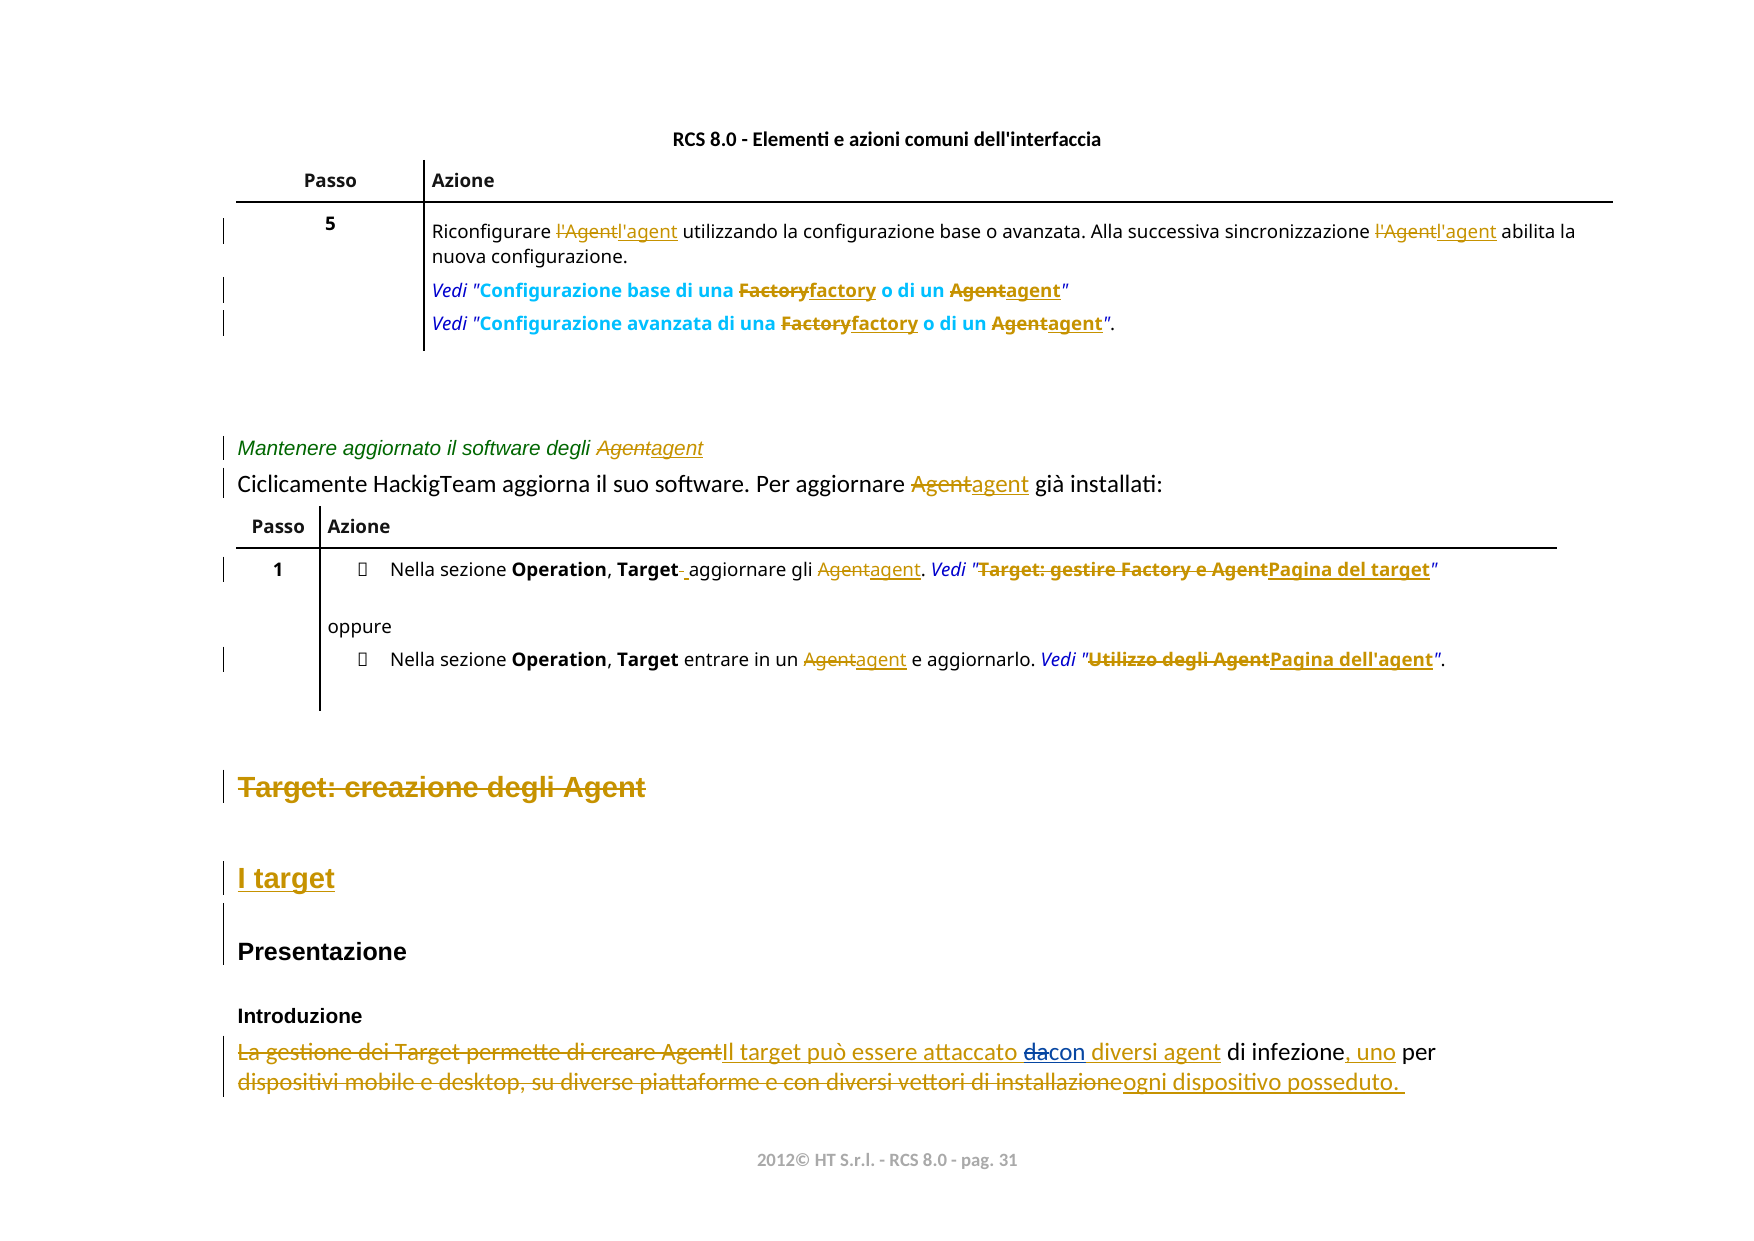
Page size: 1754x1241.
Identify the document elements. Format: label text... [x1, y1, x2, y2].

table_cell Riconfigurare utilizzando la configurazione base o avanzata. Alla successiva sincronizzazione abilita la nuova configurazione. Vedi "Configurazione base di una o di un " Vedi "Configurazione avanzata di una o di un ". [425, 203, 1613, 351]
table_header Azione [425, 160, 1613, 201]
table_cell Nella sezione Operation, Targetaggiornare gli . Vedi "" oppure Nella sezione Operation, Target entrare in un e aggiornarlo. Vedi "". [321, 549, 1557, 711]
table_header Passo [236, 506, 319, 547]
text Presentazione [237, 903, 1537, 965]
table_cell 5 [236, 203, 423, 351]
table_header Azione [321, 506, 1557, 547]
text Mantenere aggiornato il software degli [237, 436, 1537, 460]
text Ciclicamente HackigTeam aggiorna il suo software. Per aggiornare già installati: [237, 468, 1537, 498]
table_header Passo [236, 160, 423, 201]
table_cell 1 [236, 549, 319, 711]
text di infezione per [237, 1036, 1537, 1097]
text Introduzione [237, 965, 1537, 1028]
